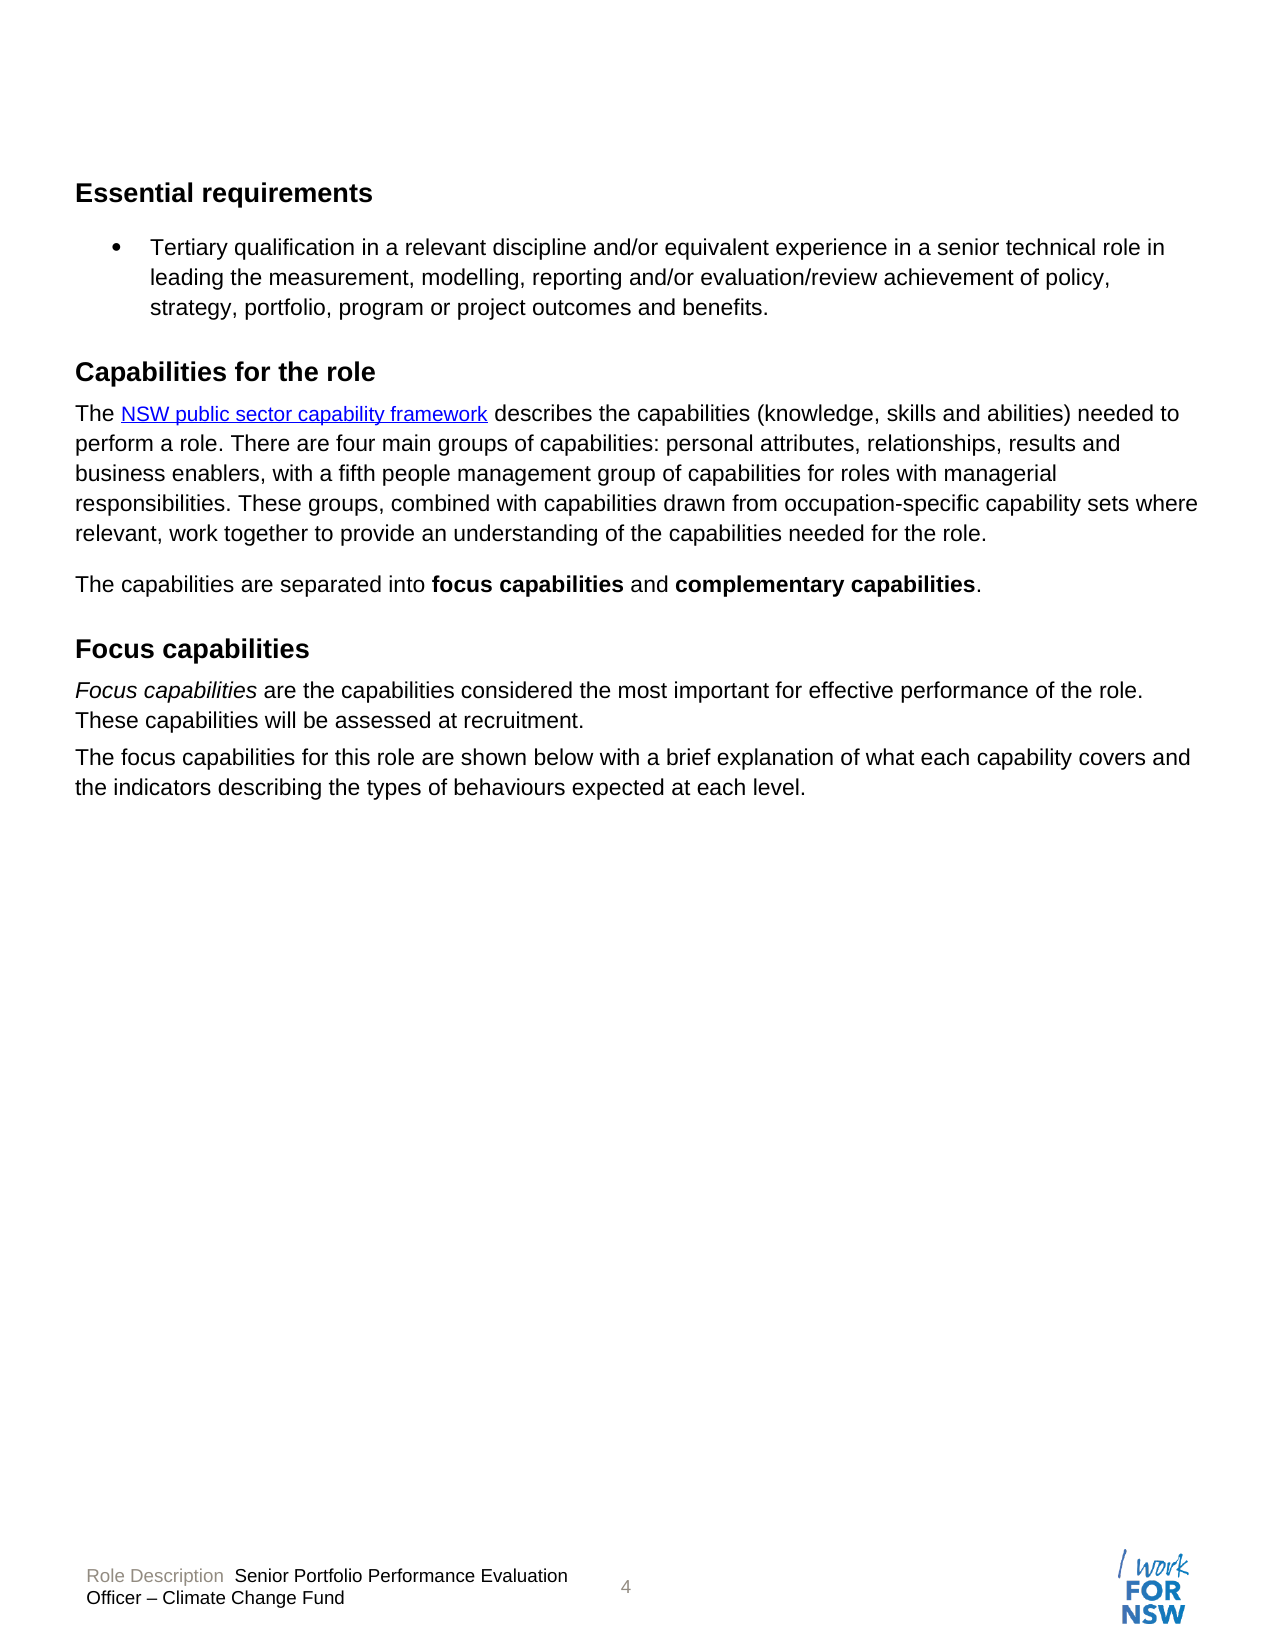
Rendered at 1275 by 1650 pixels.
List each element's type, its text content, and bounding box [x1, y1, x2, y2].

text The capabilities are separated into focus capabilities and complementary capabilities. [75, 571, 1200, 598]
picture [1118, 1549, 1189, 1624]
list Tertiary qualification in a relevant discipline and/or equivalent experience in a senior technical role in leading the measurement, modelling, reporting and/or evaluation/review achievement of policy, strategy, portfolio, program or project outcomes and benefits. [112, 234, 1200, 321]
text Essential requirements [75, 177, 1200, 208]
subtitle Focus capabilities [75, 622, 1200, 664]
subtitle Capabilities for the role [75, 345, 1200, 387]
text Focus capabilities are the capabilities considered the most important for effective performance of the role. These capabilities will be assessed at recruitment. [75, 677, 1200, 733]
text The NSW public sector capability framework describes the capabilities (knowledge, skills and abilities) needed to perform a role. There are four main groups of capabilities: personal attributes, relationships, results and business enablers, with a fifth people management group of capabilities for roles with managerial responsibilities. These groups, combined with capabilities drawn from occupation-specific capability sets where relevant, work together to provide an understanding of the capabilities needed for the role. [75, 399, 1200, 547]
text The focus capabilities for this role are shown below with a brief explanation of what each capability covers and the indicators describing the types of behaviours expected at each level. [75, 743, 1200, 800]
